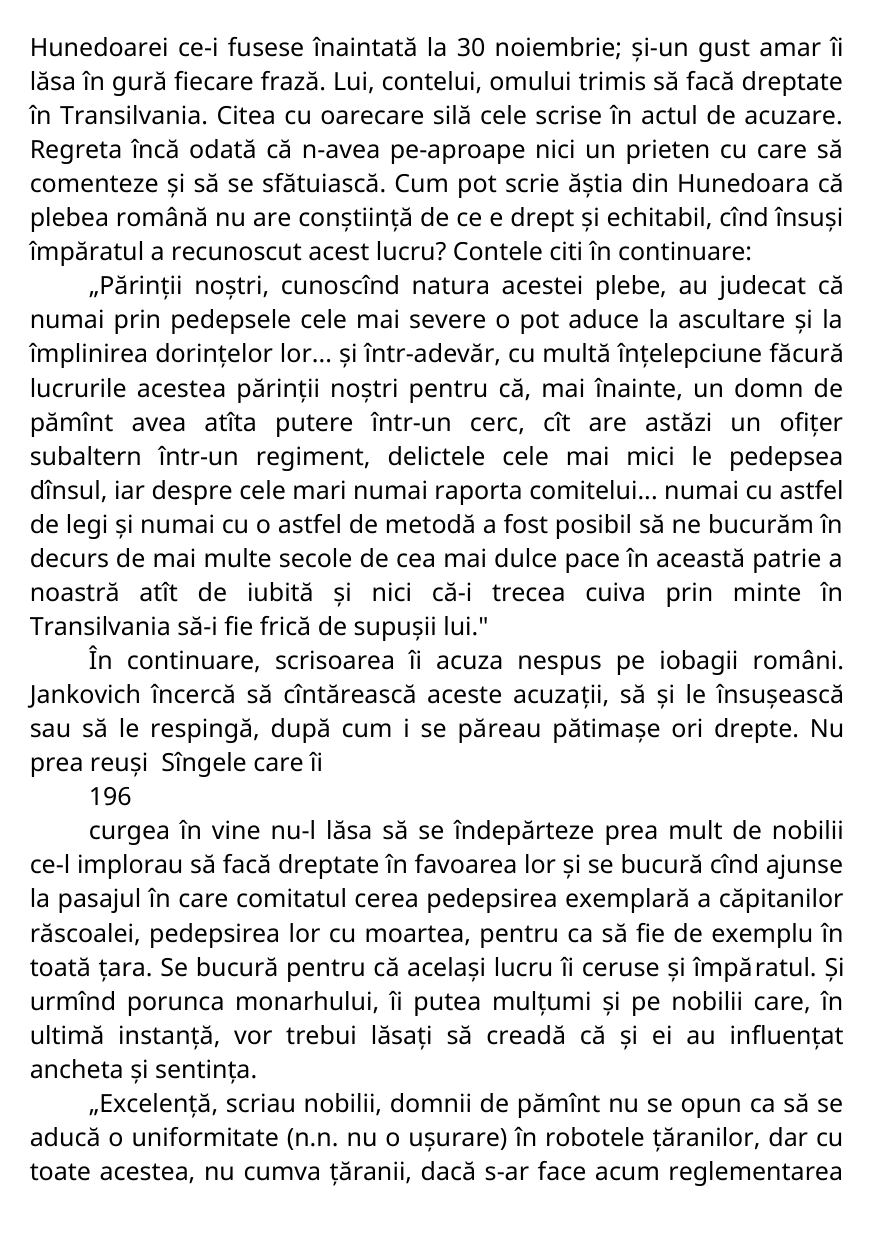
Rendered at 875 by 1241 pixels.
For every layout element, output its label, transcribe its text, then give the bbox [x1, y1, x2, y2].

text 192 [29, 779, 844, 813]
text curgea în vine nu-l lăsa să se îndepărteze prea mult de nobilii ce-l implorau să facă dreptate în favoarea lor şi se bucură cînd ajunse la pasajul în care comitatul cerea pedepsirea exemplară a căpitanilor răscoalei, pedepsirea lor cu moartea, pentru ca să fie de exemplu în toată ţara. Se bucură pentru că acelaşi lucru îi ceruse şi împăratul. Şi urmînd porunca monarhului, îi putea mulţumi şi pe nobilii care, în ultimă instanţă, vor trebui lăsaţi să creadă că şi ei au influenţat ancheta şi sentinţa. [29, 813, 844, 1086]
text „Părinţii noştri, cunoscînd natura acestei plebe, au judecat că numai prin pedepsele cele mai severe o pot aduce la ascultare şi la împlinirea dorinţelor lor... şi într-adevăr, cu multă înţelepciune făcură lucrurile acestea părinţii noştri pentru că, mai înainte, un domn de pămînt avea atîta putere într-un cerc, cît are astăzi un ofiţer subaltern într-un regiment, delictele cele mai mici le pedepsea dînsul, iar despre cele mari numai raporta comitelui... numai cu astfel de legi şi numai cu o astfel de metodă a fost posibil să ne bucurăm în decurs de mai multe secole de cea mai dulce pace în această patrie a noastră atît de iubită şi nici că-i trecea cuiva prin minte în Transilvania să-i fie frică de supuşii lui." [29, 268, 844, 643]
text În continuare, scrisoarea îi acuza nespus pe iobagii români. Jankovich încercă să cîntărească aceste acuzaţii, să şi le însuşească sau să le respingă, după cum i se păreau pătimaşe ori drepte. Nu prea reuşi Sîngele care îi [29, 643, 844, 779]
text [29, 1086, 844, 1188]
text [29, 29, 844, 268]
